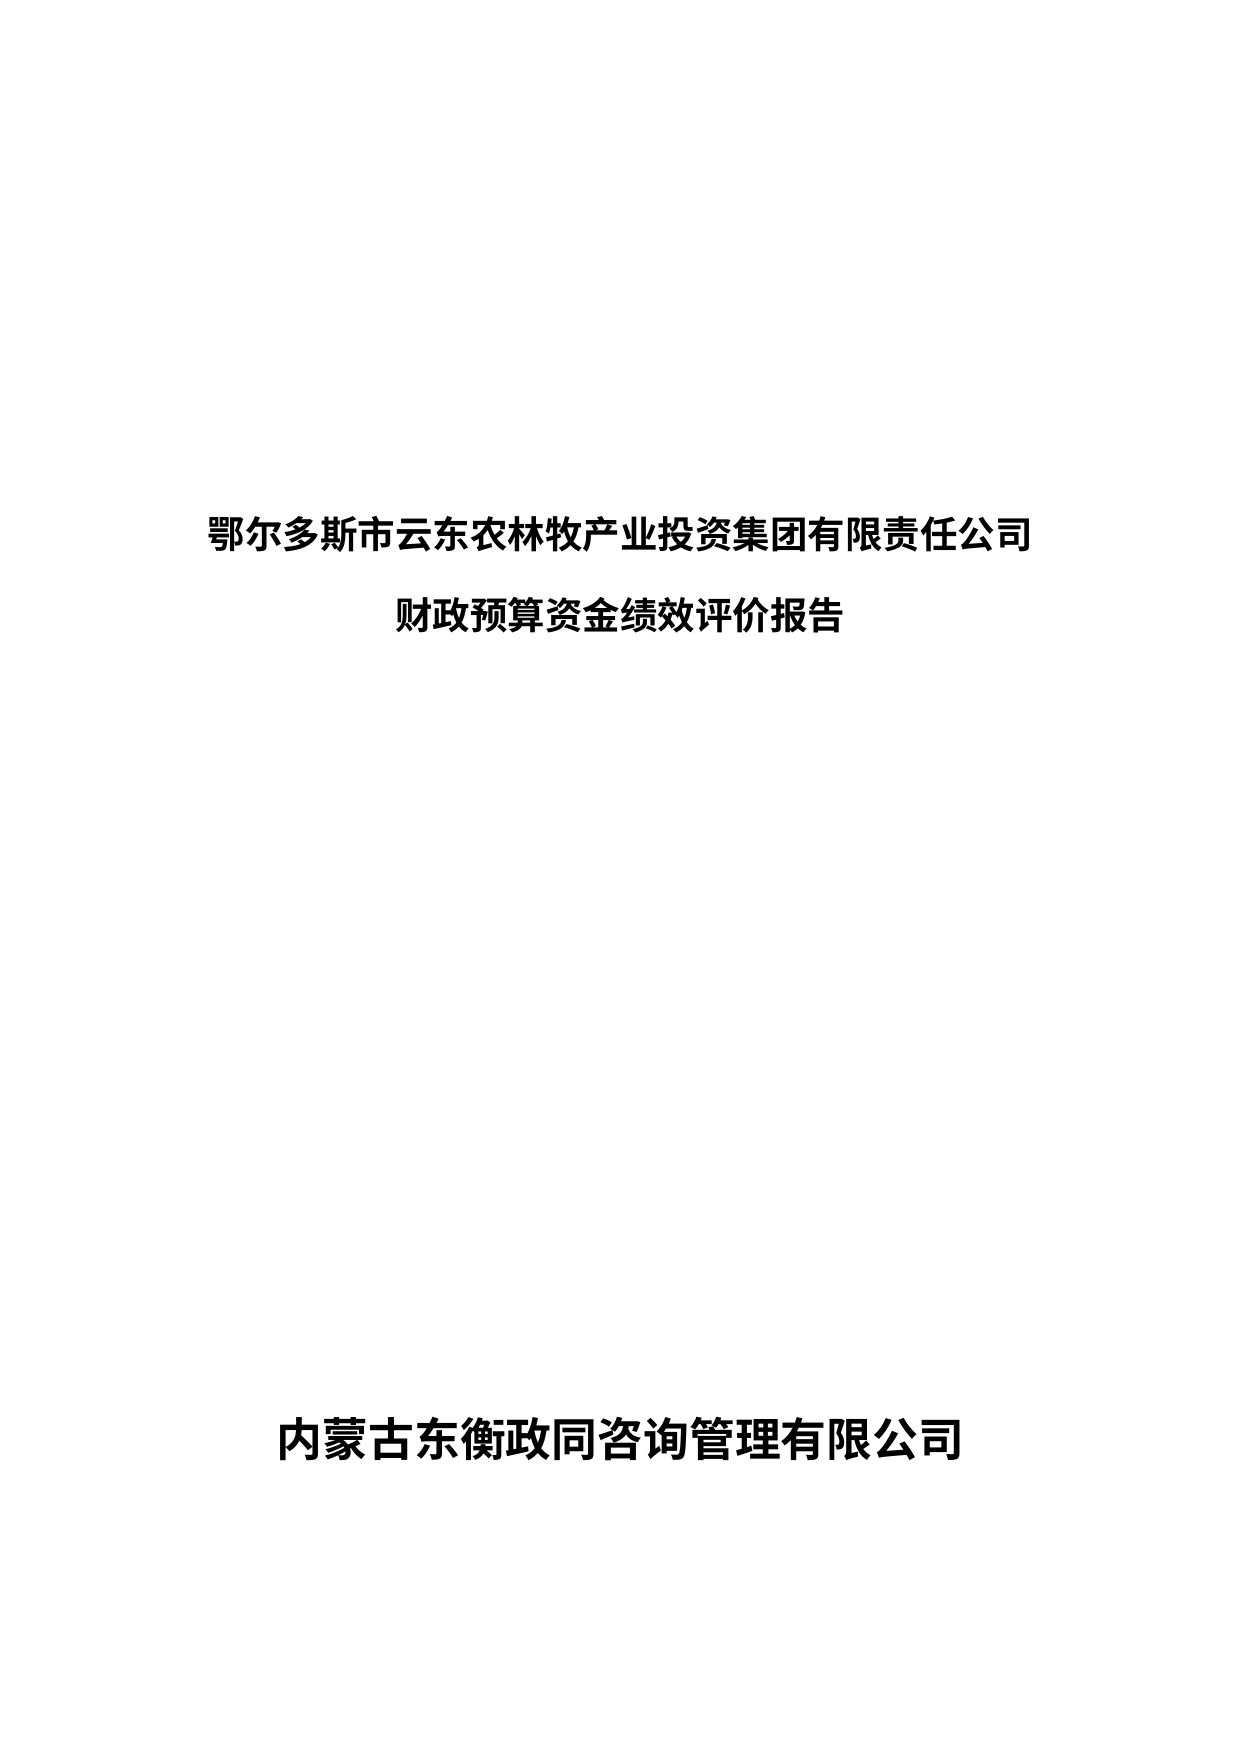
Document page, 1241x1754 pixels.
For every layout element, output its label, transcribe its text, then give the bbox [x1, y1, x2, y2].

text 财政预算资金绩效评价报告 [187, 580, 1053, 645]
text 鄂尔多斯市云东农林牧产业投资集团有限责任公司 [187, 499, 1053, 564]
text 内蒙古东衡政同咨询管理有限公司 [187, 1387, 1053, 1485]
